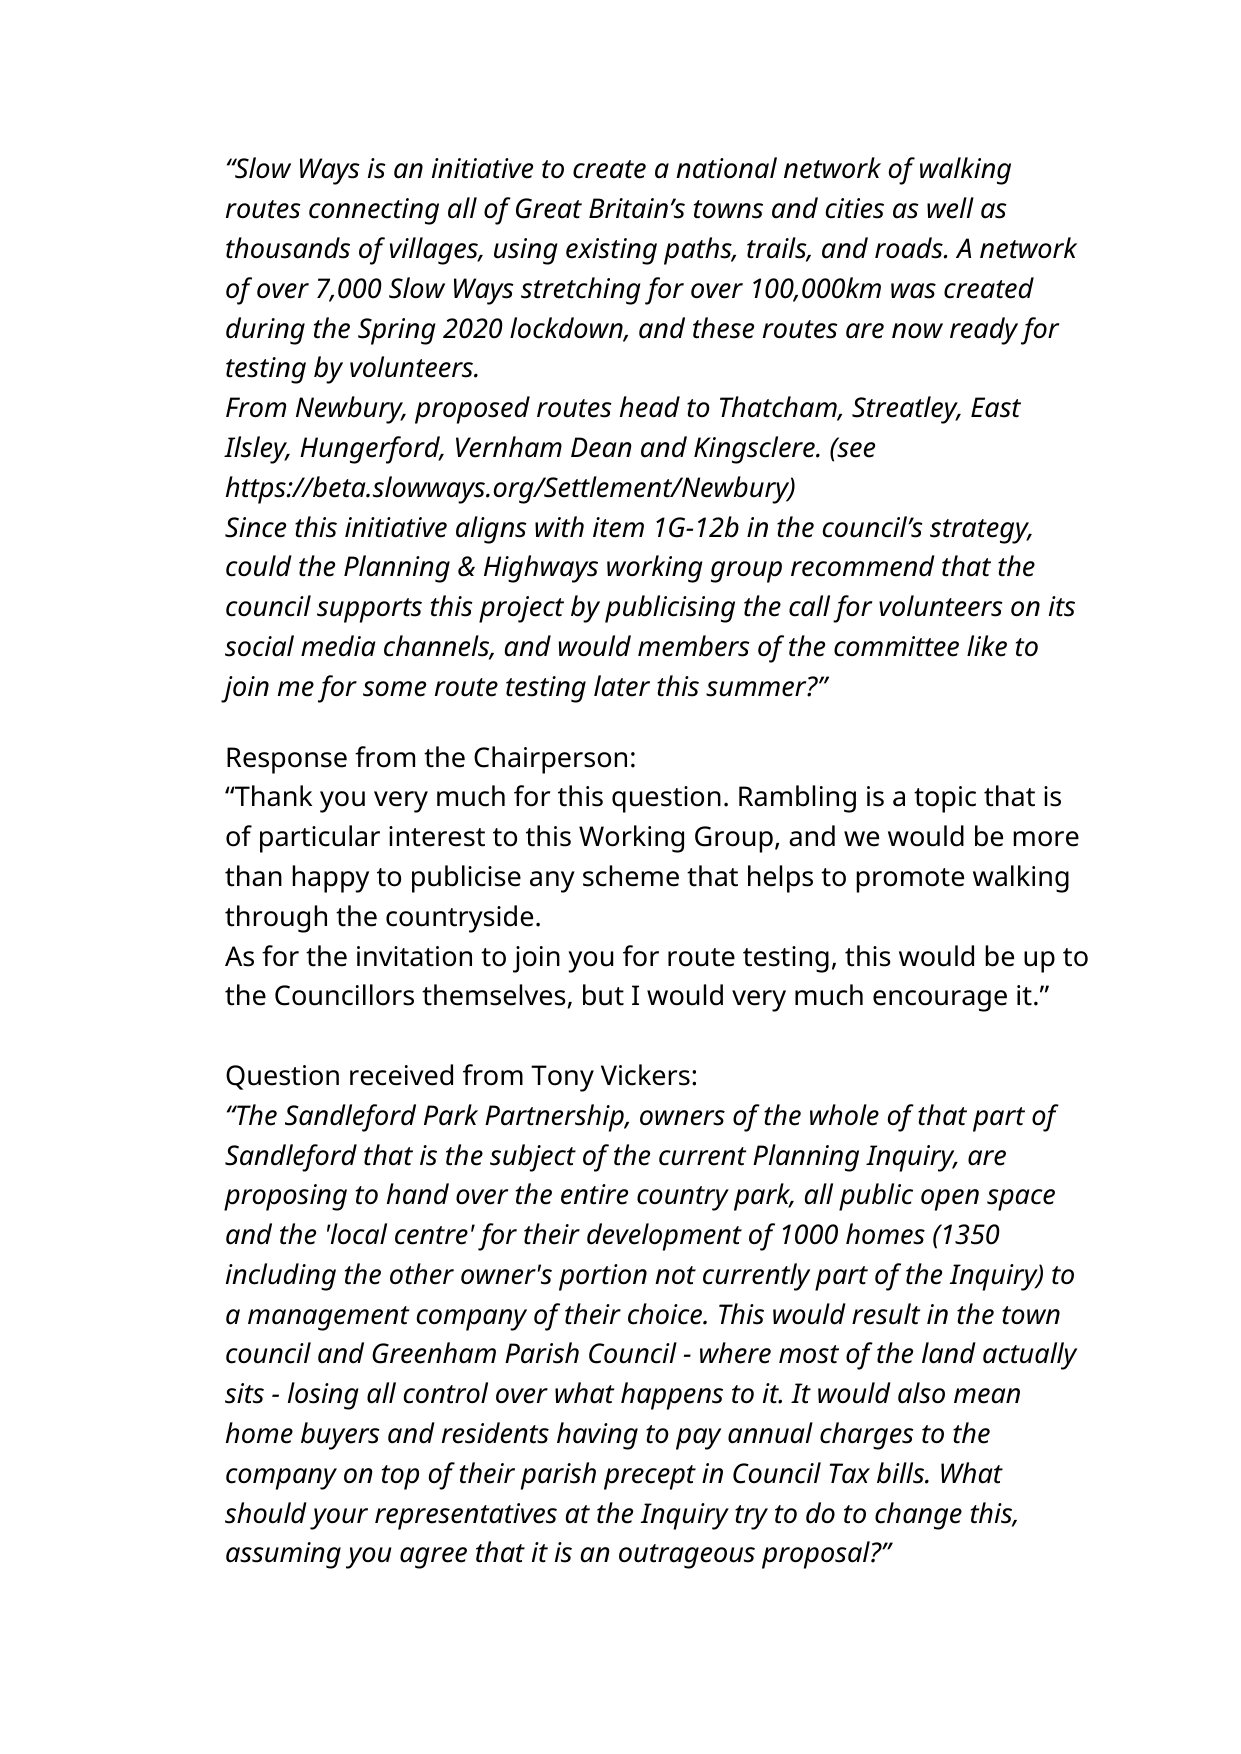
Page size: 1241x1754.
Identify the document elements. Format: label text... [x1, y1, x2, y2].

text Response from the Chairperson: [225, 738, 1090, 775]
text From Newbury, proposed routes head to Thatcham, Streatley, East Ilsley, Hungerford, Vernham Dean and Kingsclere. (see https://beta.slowways.org/Settlement/Newbury) [225, 389, 1090, 505]
text As for the invitation to join you for route testing, this would be up to the Councillors themselves, but I would very much encourage it.” [225, 937, 1090, 1014]
text “Slow Ways is an initiative to create a national network of walking routes connecting all of Great Britain’s towns and cities as well as thousands of villages, using existing paths, trails, and roads. A network of over 7,000 Slow Ways stretching for over 100,000km was created during the Spring 2020 lockdown, and these routes are now ready for testing by volunteers. [225, 150, 1090, 386]
text “The Sandleford Park Partnership, owners of the whole of that part of Sandleford that is the subject of the current Planning Inquiry, are proposing to hand over the entire country park, all public open space and the 'local centre' for their development of 1000 homes (1350 including the other owner's portion not currently part of the Inquiry) to a management company of their choice. This would result in the town council and Greenham Parish Council - where most of the land actually sits - losing all control over what happens to it. It would also mean home buyers and residents having to pay annual charges to the company on top of their parish precept in Council Tax bills. What should your representatives at the Inquiry try to do to change this, assuming you agree that it is an outrageous proposal?” [225, 1096, 1090, 1571]
text “Thank you very much for this question. Rambling is a topic that is of particular interest to this Working Group, and we would be more than happy to publicise any scheme that helps to promote walking through the countryside. [225, 778, 1090, 934]
text Question received from Tony Vickers: [150, 1056, 1090, 1093]
text Since this initiative aligns with item 1G-12b in the council’s strategy, could the Planning & Highways working group recommend that the council supports this project by publicising the call for volunteers on its social media channels, and would members of the committee like to join me for some route testing later this summer?” [225, 508, 1090, 704]
